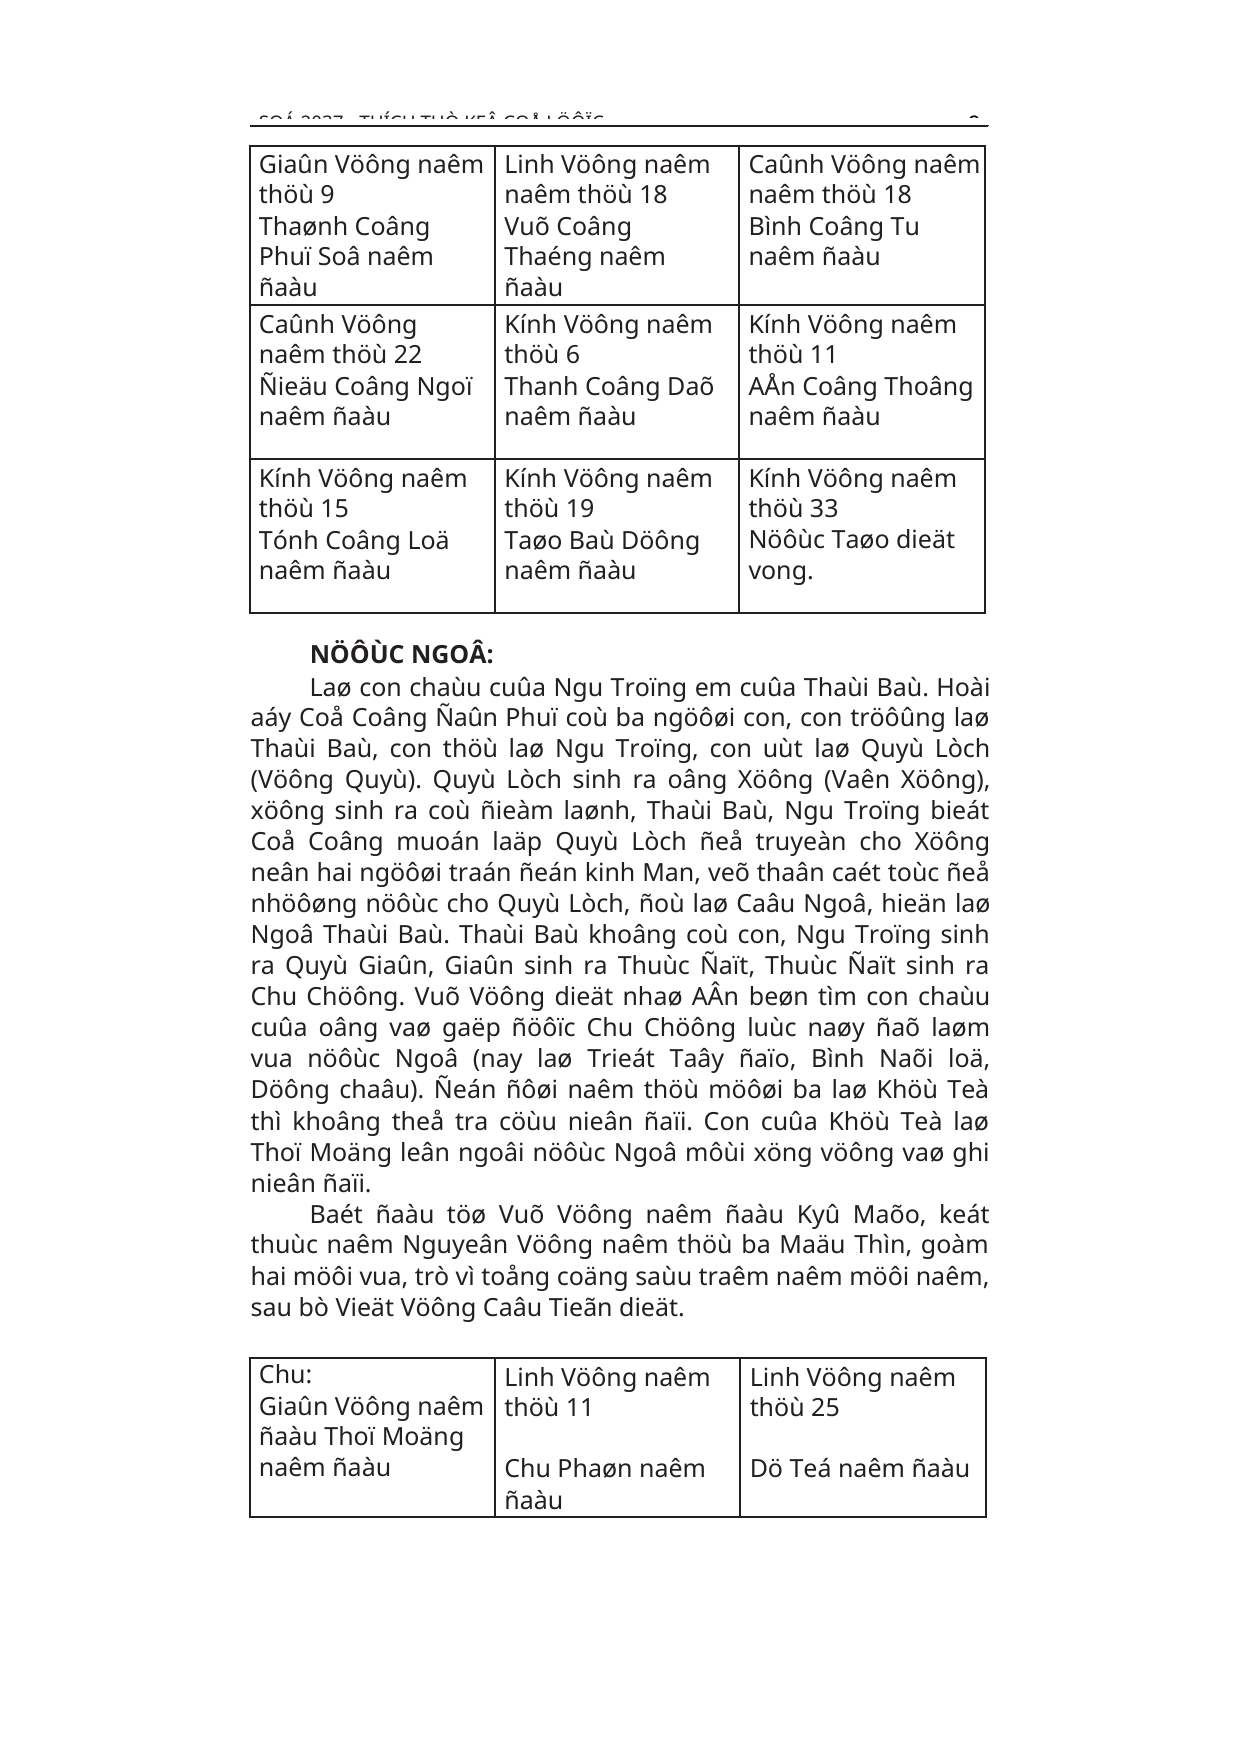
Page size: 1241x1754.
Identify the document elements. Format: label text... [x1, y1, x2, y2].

table_cell Kính Vöông naêm thöù 19 Taøo Baù Döông naêm ñaàu [496, 460, 738, 612]
table_cell Kính Vöông naêm thöù 15 Tónh Coâng Loä naêm ñaàu [251, 460, 494, 612]
table_cell Caûnh Vöông naêm thöù 22 Ñieäu Coâng Ngoï naêm ñaàu [251, 306, 494, 458]
table_header Linh Vöông naêm thöù 25 Dö Teá naêm ñaàu [741, 1359, 985, 1516]
table_header Linh Vöông naêm naêm thöù 18 Vuõ Coâng Thaéng naêm ñaàu [496, 147, 738, 304]
table_header Caûnh Vöông naêm naêm thöù 18 Bình Coâng Tu naêm ñaàu [740, 147, 984, 304]
table_cell Kính Vöông naêm thöù 33 Nöôùc Taøo dieät vong. [740, 460, 984, 612]
table_header Chu: Giaûn Vöông naêm ñaàu Thoï Moäng naêm ñaàu [251, 1359, 494, 1516]
table_header Linh Vöông naêm thöù 11 Chu Phaøn naêm ñaàu [496, 1359, 739, 1516]
subtitle NÖÔÙC NGOÂ: [309, 636, 1065, 670]
text Baét ñaàu töø Vuõ Vöông naêm ñaàu Kyû Maõo, keát thuùc naêm Nguyeân Vöông naêm thöù ba Maäu Thìn, goàm hai möôi vua, trò vì toång coäng saùu traêm naêm möôi naêm, sau bò Vieät Vöông Caâu Tieãn dieät. [250, 1199, 990, 1323]
table_cell Kính Vöông naêm thöù 6 Thanh Coâng Daõ naêm ñaàu [496, 306, 738, 458]
table_header Giaûn Vöông naêm thöù 9 Thaønh Coâng Phuï Soâ naêm ñaàu [251, 147, 494, 304]
text Laø con chaùu cuûa Ngu Troïng em cuûa Thaùi Baù. Hoài aáy Coå Coâng Ñaûn Phuï coù ba ngöôøi con, con tröôûng laø Thaùi Baù, con thöù laø Ngu Troïng, con uùt laø Quyù Lòch (Vöông Quyù). Quyù Lòch sinh ra oâng Xöông (Vaên Xöông), xöông sinh ra coù ñieàm laønh, Thaùi Baù, Ngu Troïng bieát Coå Coâng muoán laäp Quyù Lòch ñeå truyeàn cho Xöông neân hai ngöôøi traán ñeán kinh Man, veõ thaân caét toùc ñeå nhöôøng nöôùc cho Quyù Lòch, ñoù laø Caâu Ngoâ, hieän laø Ngoâ Thaùi Baù. Thaùi Baù khoâng coù con, Ngu Troïng sinh ra Quyù Giaûn, Giaûn sinh ra Thuùc Ñaït, Thuùc Ñaït sinh ra Chu Chöông. Vuõ Vöông dieät nhaø AÂn beøn tìm con chaùu cuûa oâng vaø gaëp ñöôïc Chu Chöông luùc naøy ñaõ laøm vua nöôùc Ngoâ (nay laø Trieát Taây ñaïo, Bình Naõi loä, Döông chaâu). Ñeán ñôøi naêm thöù möôøi ba laø Khöù Teà thì khoâng theå tra cöùu nieân ñaïi. Con cuûa Khöù Teà laø Thoï Moäng leân ngoâi nöôùc Ngoâ môùi xöng vöông vaø ghi nieân ñaïi. [250, 672, 990, 1199]
table_cell Kính Vöông naêm thöù 11 AÅn Coâng Thoâng naêm ñaàu [740, 306, 984, 458]
